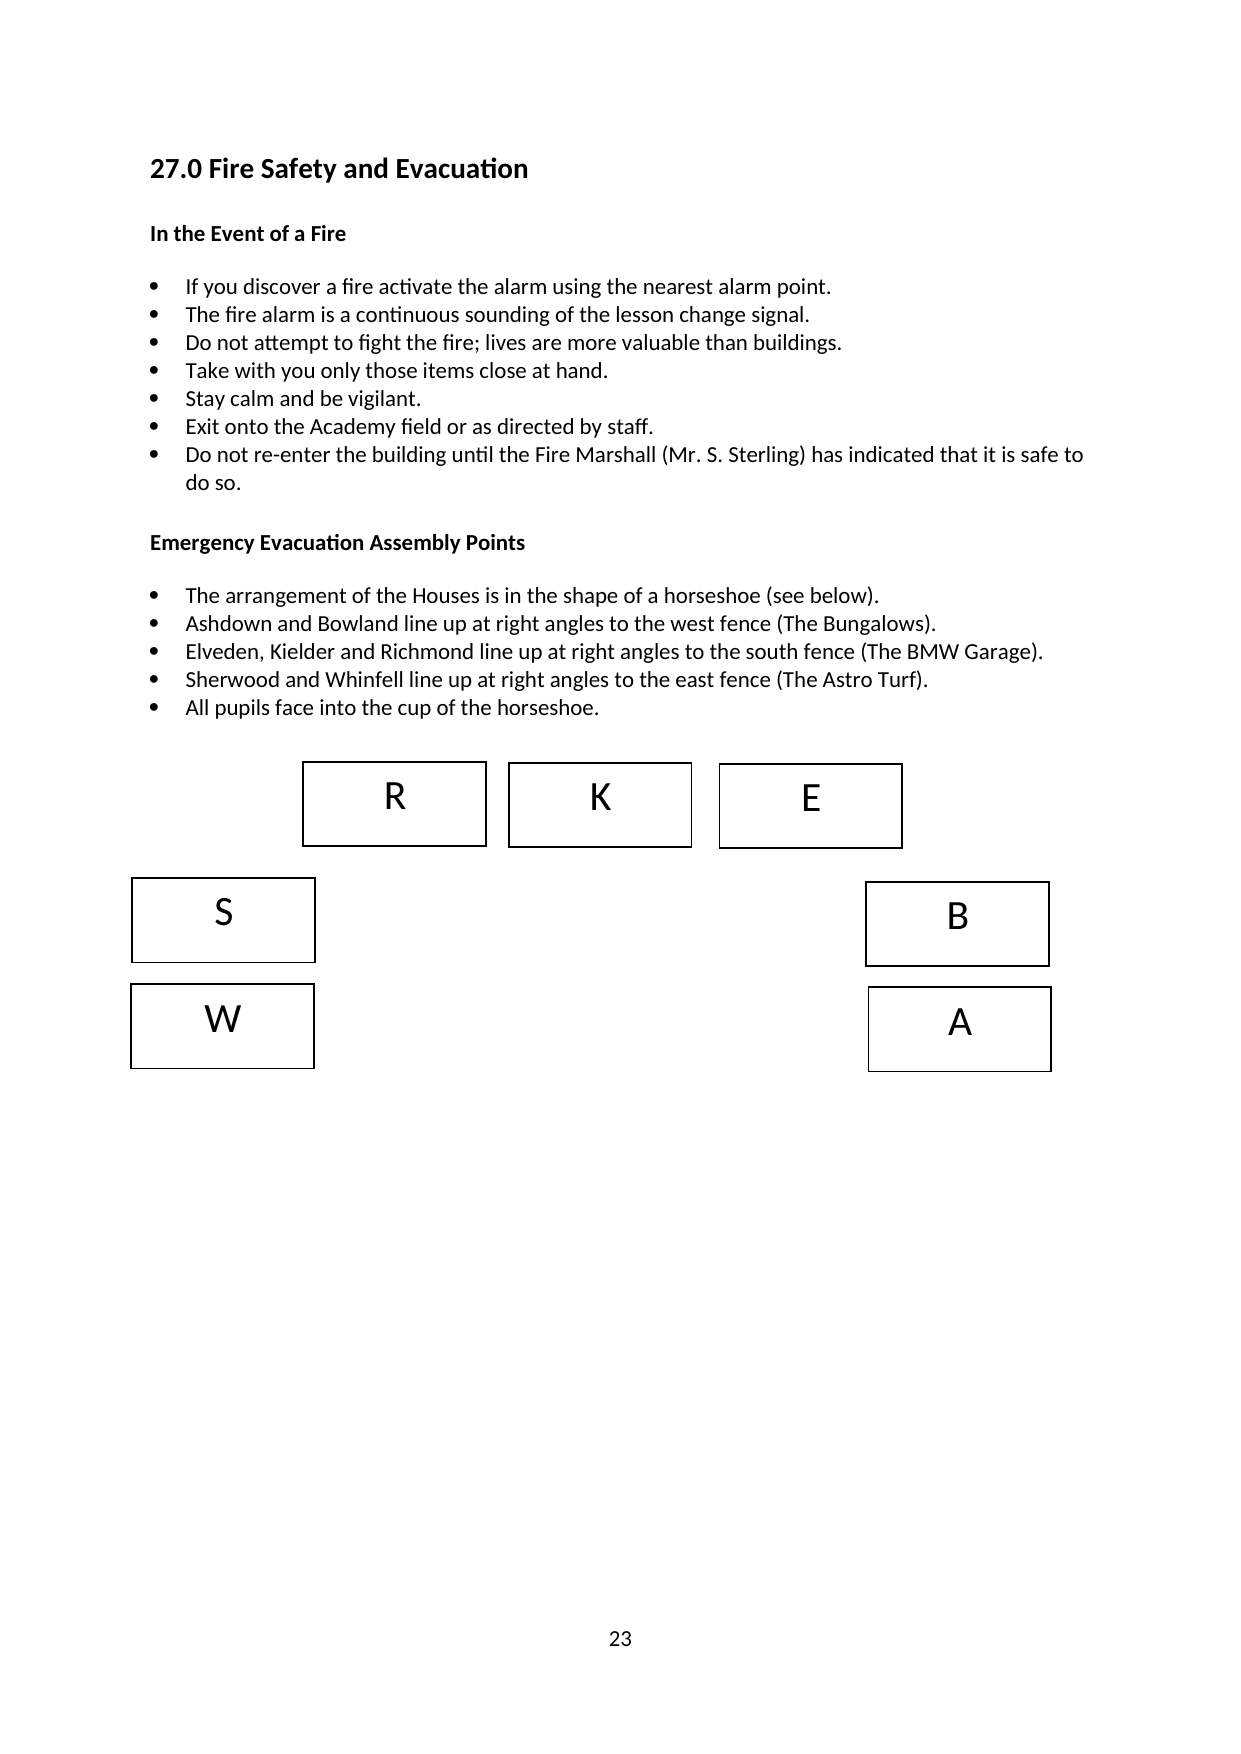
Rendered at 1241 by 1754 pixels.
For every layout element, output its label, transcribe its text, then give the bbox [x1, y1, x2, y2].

list Sherwood and Whinfell line up at right angles to the east fence (The Astro Turf). [150, 665, 1090, 693]
list Elveden, Kielder and Richmond line up at right angles to the south fence (The BMW Garage). [150, 637, 1090, 665]
list Do not re-enter the building until the Fire Marshall (Mr. S. Sterling) has indicated that it is safe to do so. [150, 440, 1090, 496]
list Exit onto the Academy field or as directed by staff. [150, 412, 1090, 440]
list The arrangement of the Houses is in the shape of a horseshoe (see below). [150, 581, 1090, 609]
list Do not attempt to fight the fire; lives are more valuable than buildings. [150, 328, 1090, 356]
subtitle 27.0 Fire Safety and Evacuation [150, 150, 1090, 186]
list The fire alarm is a continuous sounding of the lesson change signal. [150, 300, 1090, 328]
list If you discover a fire activate the alarm using the nearest alarm point. [150, 272, 1090, 300]
list Take with you only those items close at hand. [150, 356, 1090, 384]
text Emergency Evacuation Assembly Points [150, 528, 1090, 556]
list Stay calm and be vigilant. [150, 384, 1090, 412]
list All pupils face into the cup of the horseshoe. [150, 693, 1090, 721]
list Ashdown and Bowland line up at right angles to the west fence (The Bungalows). [150, 609, 1090, 637]
text In the Event of a Fire [150, 219, 1090, 247]
